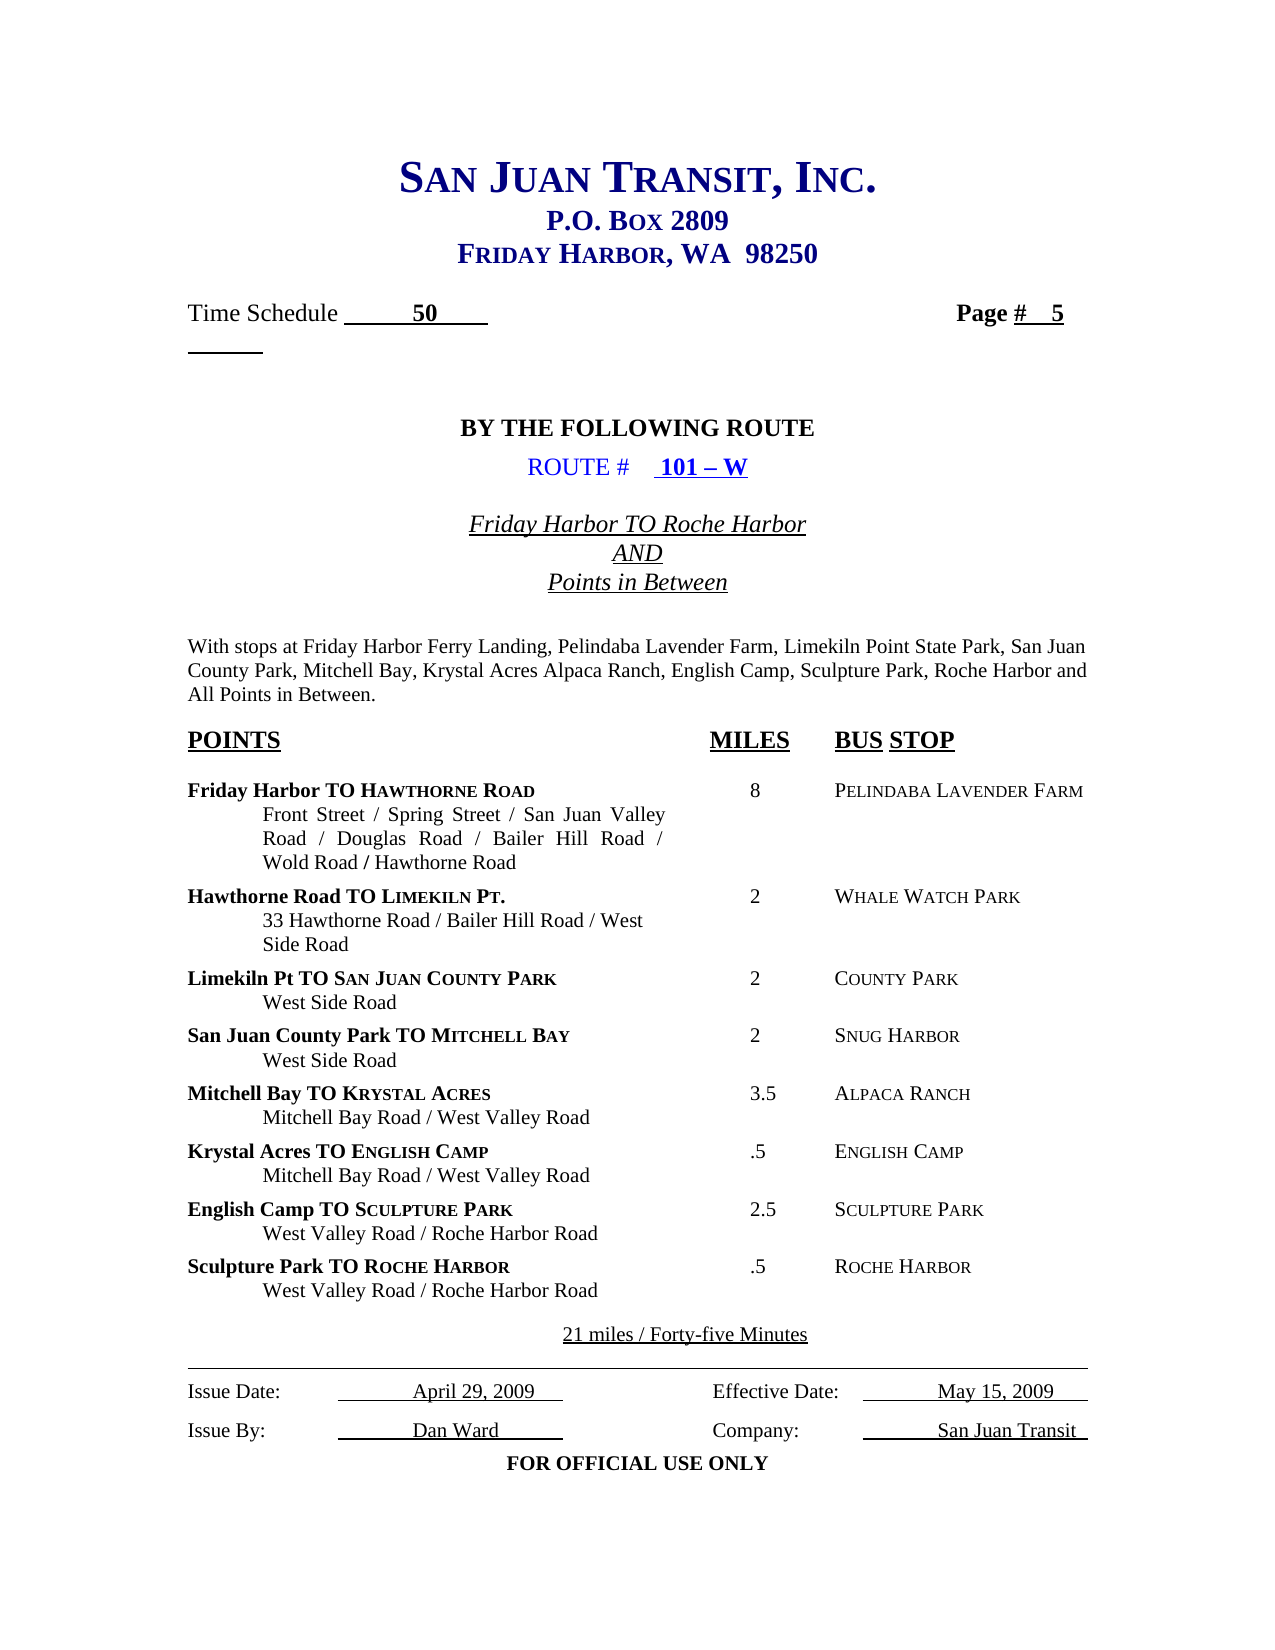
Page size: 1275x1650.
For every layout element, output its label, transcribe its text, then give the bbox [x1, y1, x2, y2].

text TO Roche Harbor .5 Roche Harbor [187, 1254, 1087, 1278]
text Front Street / Spring Street / San Juan Valley Road / Douglas Road / / / [187, 802, 675, 874]
text Issue Date: Effective Date: [187, 1379, 1087, 1403]
text / [187, 1278, 1087, 1302]
text Road [187, 1047, 1087, 1072]
text With stops at Ferry Landing, Pelindaba Lavender Farm, Limekiln Point State Park, , Bay, Krystal Acres Alpaca Ranch, English Camp, , and All Points in Between. [187, 634, 1087, 706]
text Krystal Acres TO English Camp .5 English Camp [187, 1139, 1087, 1163]
text FOR OFFICIAL USE ONLY [187, 1451, 1087, 1475]
text / / West [187, 908, 1087, 932]
text AND [187, 538, 1087, 567]
text Mitchell Bay TO Krystal Acres 3.5 Alpaca Ranch [187, 1081, 1087, 1105]
text BY THE [187, 413, 1087, 442]
text TO [187, 509, 1087, 538]
text Issue By: Dan Ward Company: San Juan Transit [187, 1418, 1087, 1442]
text Side Road [187, 932, 1087, 956]
text P.O. [187, 203, 1087, 236]
text Limekiln Pt TO County Park 2 County Park [187, 966, 1087, 990]
text Time Schedule 50 Page # 5 [187, 298, 1087, 385]
text TO Limekiln Pt. 2 Whale Watch Park [187, 884, 1087, 908]
text Road [187, 990, 1087, 1014]
text Points in Between [187, 567, 1087, 596]
text 21 miles / Forty-five Minutes [187, 1322, 1087, 1346]
text POINTS MILES BUS STOP [187, 725, 1087, 754]
text TO Mitchell Bay 2 Snug Harbor [187, 1023, 1087, 1047]
text Friday Harbor TO 8 Pelindaba Lavender Farm [187, 778, 1087, 802]
text / [187, 1221, 1087, 1245]
text ROUTE # 101 – W [187, 452, 1087, 481]
text / [187, 1105, 1087, 1129]
text / [187, 1163, 1087, 1187]
text English Camp TO Sculpture Park 2.5 [187, 1197, 1087, 1221]
text San Juan Transit, Inc. [187, 150, 1087, 203]
